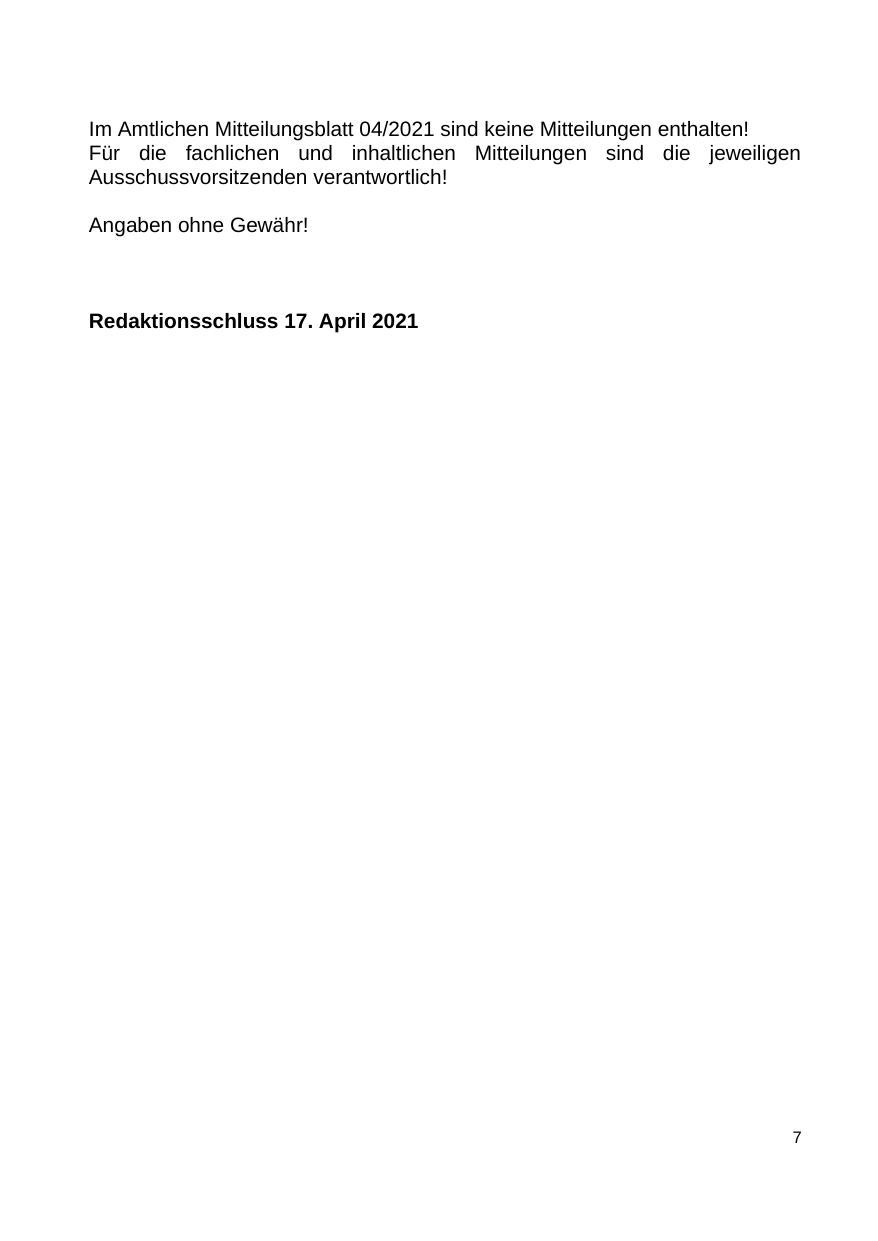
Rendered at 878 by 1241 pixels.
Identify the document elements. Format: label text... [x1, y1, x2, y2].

text Im Amtlichen Mitteilungsblatt 04/2021 sind keine Mitteilungen enthalten! [89, 117, 801, 141]
text Redaktionsschluss 17. April 2021 [89, 309, 801, 352]
text Angaben ohne Gewähr! [89, 213, 801, 237]
text Für die fachlichen und inhaltlichen Mitteilungen sind die jeweiligen Ausschussvorsitzenden verantwortlich! [89, 141, 801, 189]
